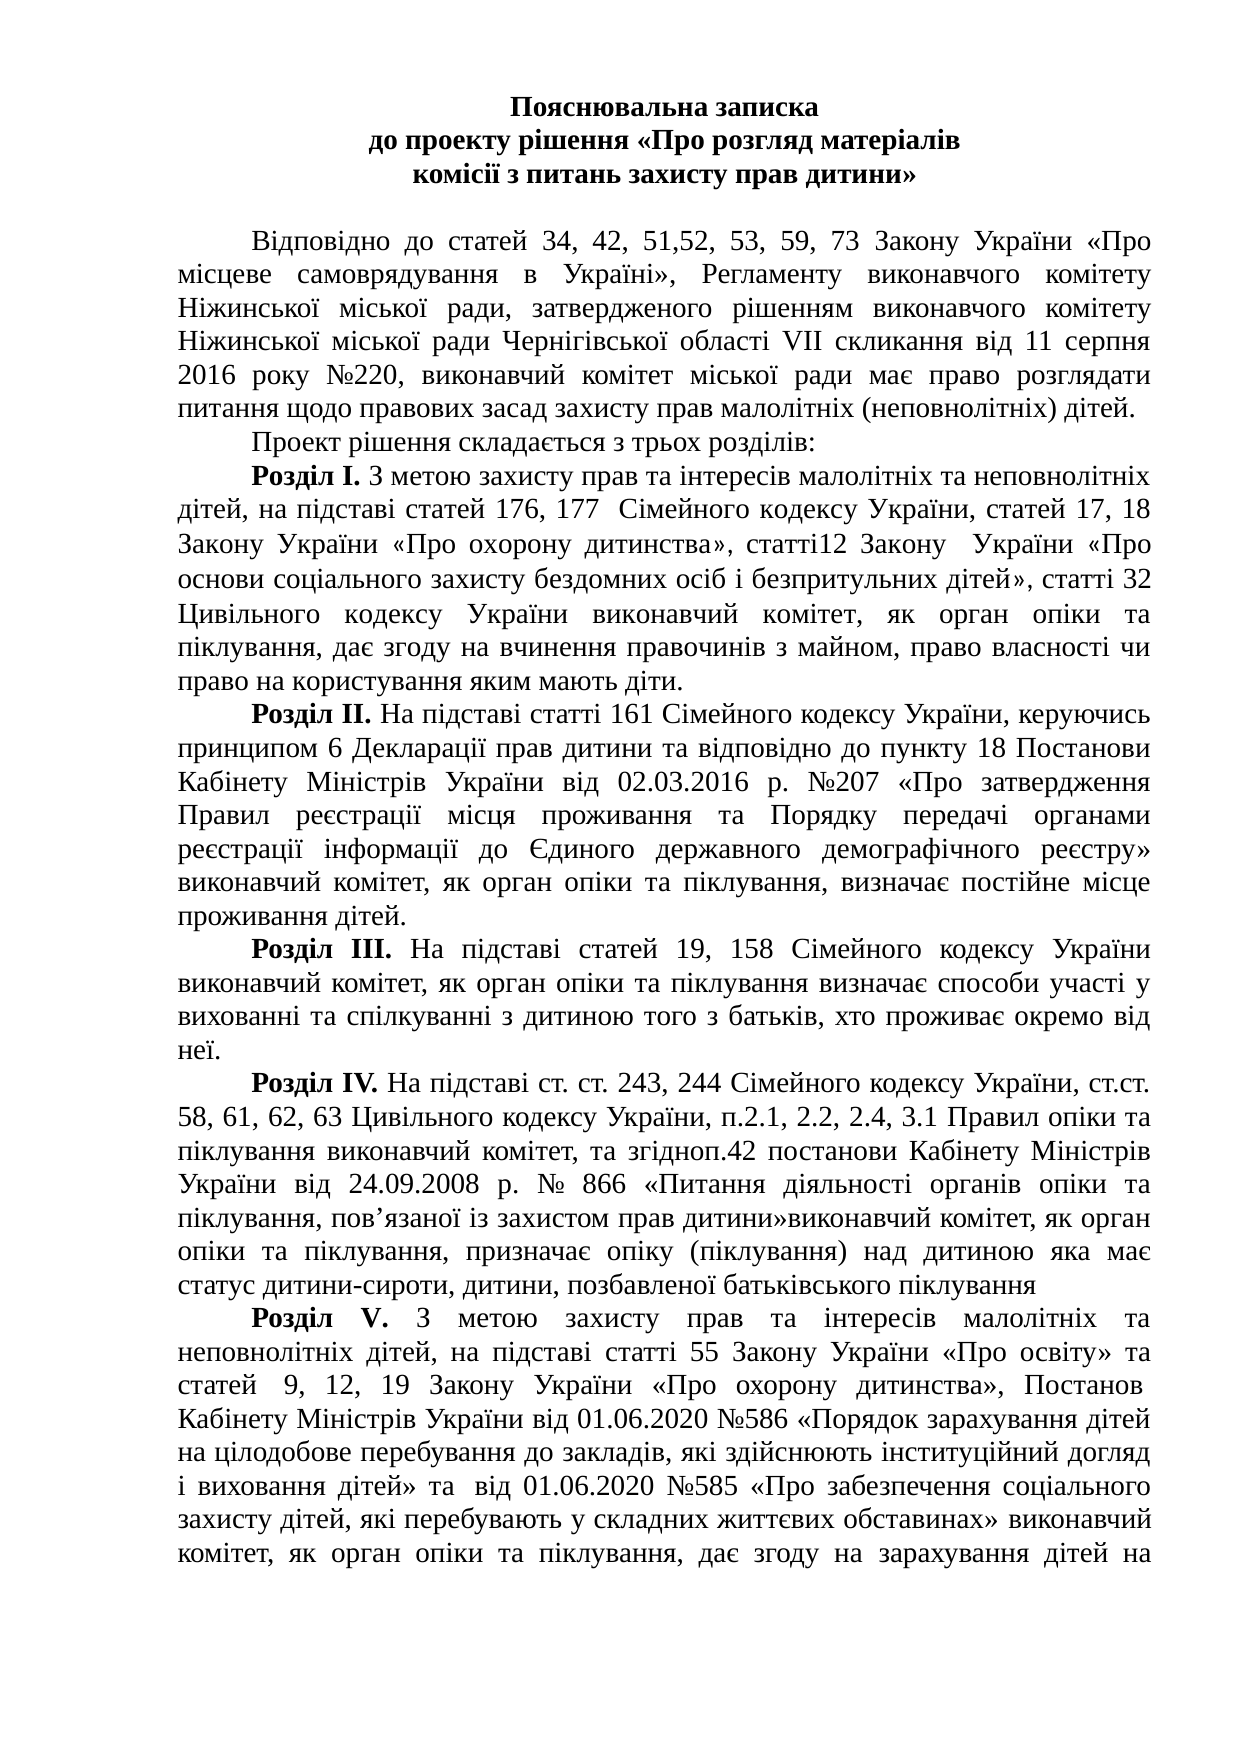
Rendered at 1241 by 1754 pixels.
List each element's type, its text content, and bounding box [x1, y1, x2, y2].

text Розділ ІІ. На підставі статті 161 Сімейного кодексу України, керуючись принципом 6 Декларації прав дитини та відповідно до пункту 18 Постанови Кабінету Міністрів України від 02.03.2016 р. №207 «Про затвердження Правил реєстрації місця проживання та Порядку передачі органами реєстрації інформації до Єдиного державного демографічного реєстру» виконавчий комітет, як орган опіки та піклування, визначає постійне місце проживання дітей. [177, 697, 1152, 931]
text Пояснювальна записка [177, 89, 1152, 122]
text Розділ ІІІ. На підставі статей 19, 158 Сімейного кодексу України виконавчий комітет, як орган опіки та піклування визначає способи участі у вихованні та спілкуванні з дитиною того з батьків, хто проживає окремо від неї. [177, 931, 1152, 1066]
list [177, 1300, 1152, 1569]
text Проект рішення складається з трьох розділів: [177, 424, 1152, 458]
text до проекту рішення «Про розгляд матеріалів [177, 122, 1152, 156]
text Розділ І. З метою захисту прав та інтересів малолітніх та неповнолітніх дітей, на підставі статей 176, 177 Сімейного кодексу України, статей 17, 18 Закону України «Про охорону дитинства», статті12 Закону України «Про основи соціального захисту бездомних осіб і безпритульних дітей», статті 32 Цивільного кодексу України виконавчий комітет, як орган опіки та піклування, дає згоду на вчинення правочинів з майном, право власності чи право на користування яким мають діти. [177, 458, 1152, 697]
text Відповідно до статей 34, 42, 51,52, 53, 59, 73 Закону України «Про місцеве самоврядування в Україні», Регламенту виконавчого комітету Ніжинської міської ради, затвердженого рішенням виконавчого комітету Ніжинської міської ради Чернігівської області VII скликання від 11 серпня 2016 року №220, виконавчий комітет міської ради має право розглядати питання щодо правових засад захисту прав малолітніх (неповнолітніх) дітей. [177, 223, 1152, 424]
text комісії з питань захисту прав дитини» [177, 156, 1152, 189]
text Розділ ІV. На підставі ст. ст. 243, 244 Сімейного кодексу України, ст.ст. 58, 61, 62, 63 Цивільного кодексу України, п.2.1, 2.2, 2.4, 3.1 Правил опіки та піклування виконавчий комітет, та згідноп.42 постанови Кабінету Міністрів України від 24.09.2008 р. № 866 «Питання діяльності органів опіки та піклування, пов’язаної із захистом прав дитини»виконавчий комітет, як орган опіки та піклування, призначає опіку (піклування) над дитиною яка має статус дитини-сироти, дитини, позбавленої батьківського піклування [177, 1066, 1152, 1300]
